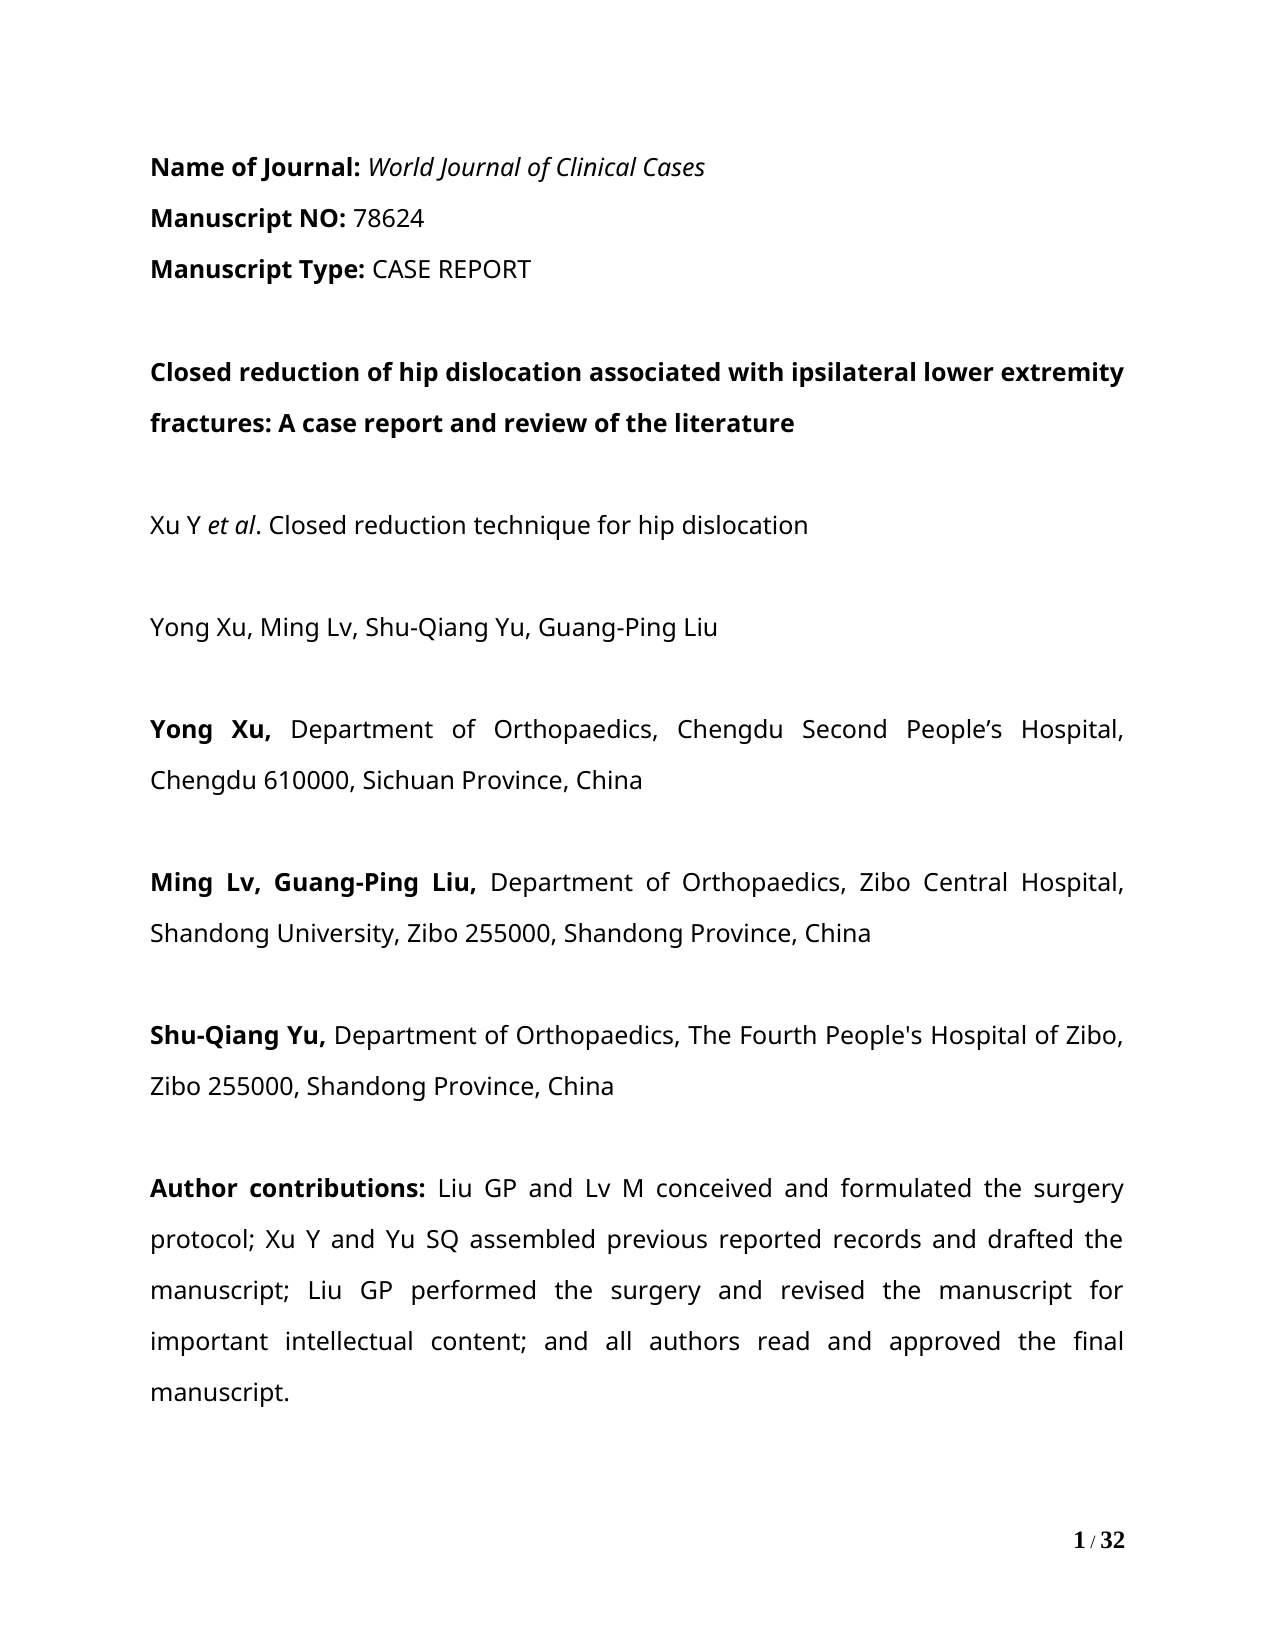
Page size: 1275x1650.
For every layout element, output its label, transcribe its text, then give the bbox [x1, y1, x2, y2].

text Yong Xu, Department of Orthopaedics, Chengdu Second People’s Hospital, Chengdu 610000, Sichuan Province, China [150, 711, 1125, 797]
text Xu Y et al. Closed reduction technique for hip dislocation [150, 507, 1125, 541]
text Author contributions: Liu GP and Lv M conceived and formulated the surgery protocol; Xu Y and Yu SQ assembled previous reported records and drafted the manuscript; Liu GP performed the surgery and revised the manuscript for important intellectual content; and all authors read and approved the final manuscript. [150, 1171, 1125, 1409]
text Name of Journal: World Journal of Clinical Cases [150, 150, 1125, 184]
text Manuscript Type: CASE REPORT [150, 252, 1125, 286]
text Manuscript NO: 78624 [150, 201, 1125, 235]
text Closed reduction of hip dislocation associated with ipsilateral lower extremity fractures: A case report and review of the literature [150, 354, 1125, 439]
text Shu-Qiang Yu, Department of Orthopaedics, The Fourth People's Hospital of Zibo, Zibo 255000, Shandong Province, China [150, 1018, 1125, 1103]
text Ming Lv, Guang-Ping Liu, Department of Orthopaedics, Zibo Central Hospital, Shandong University, Zibo 255000, Shandong Province, China [150, 864, 1125, 950]
text Yong Xu, Ming Lv, Shu-Qiang Yu, Guang-Ping Liu [150, 609, 1125, 643]
